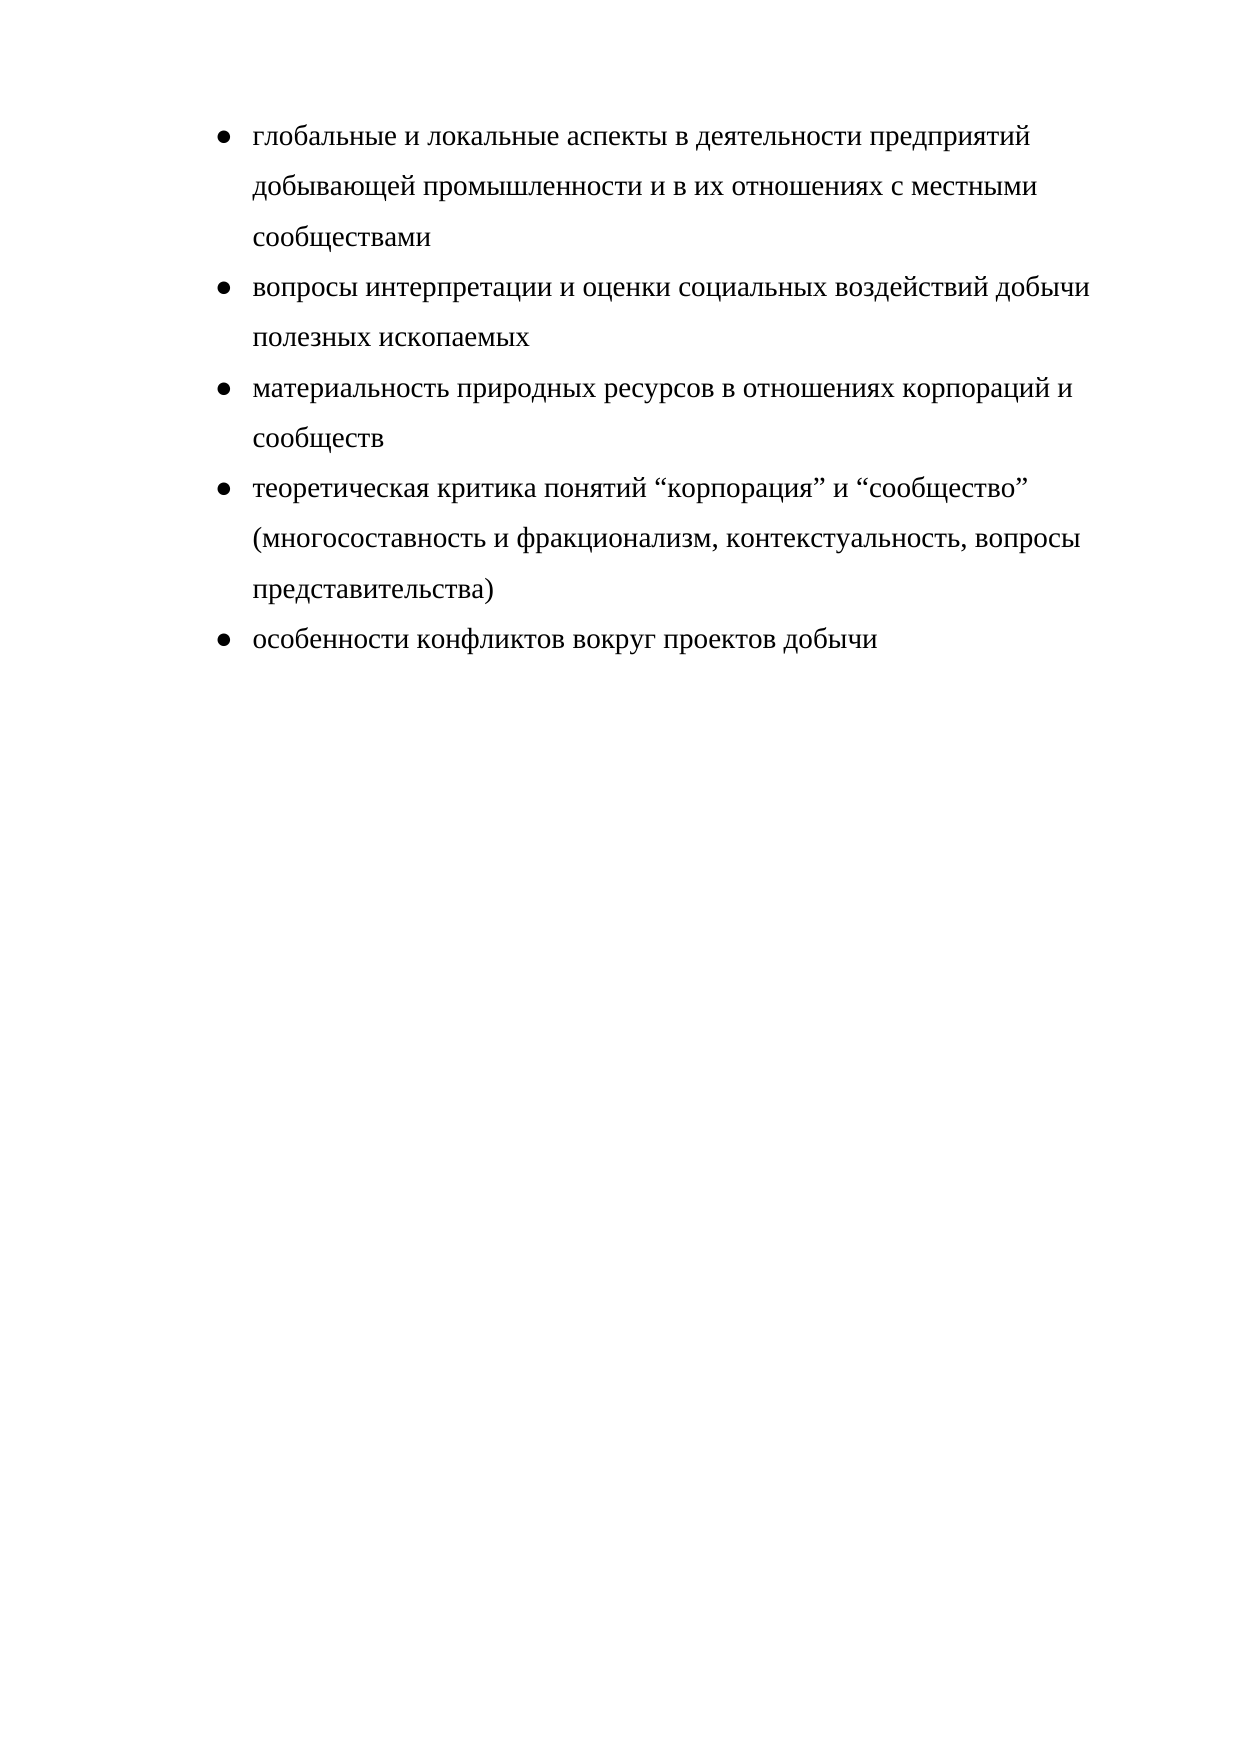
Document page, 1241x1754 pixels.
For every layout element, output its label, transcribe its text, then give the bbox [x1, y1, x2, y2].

list глобальные и локальные аспекты в деятельности предприятий добывающей промышленности и в их отношениях с местными сообществами [215, 118, 1152, 252]
list материальность природных ресурсов в отношениях корпораций и сообществ [215, 370, 1152, 453]
list особенности конфликтов вокруг проектов добычи [215, 621, 1152, 655]
list теоретическая критика понятий “корпорация” и “сообщество” (многосоставность и фракционализм, контекстуальность, вопросы представительства) [215, 470, 1152, 604]
list вопросы интерпретации и оценки социальных воздействий добычи полезных ископаемых [215, 269, 1152, 353]
